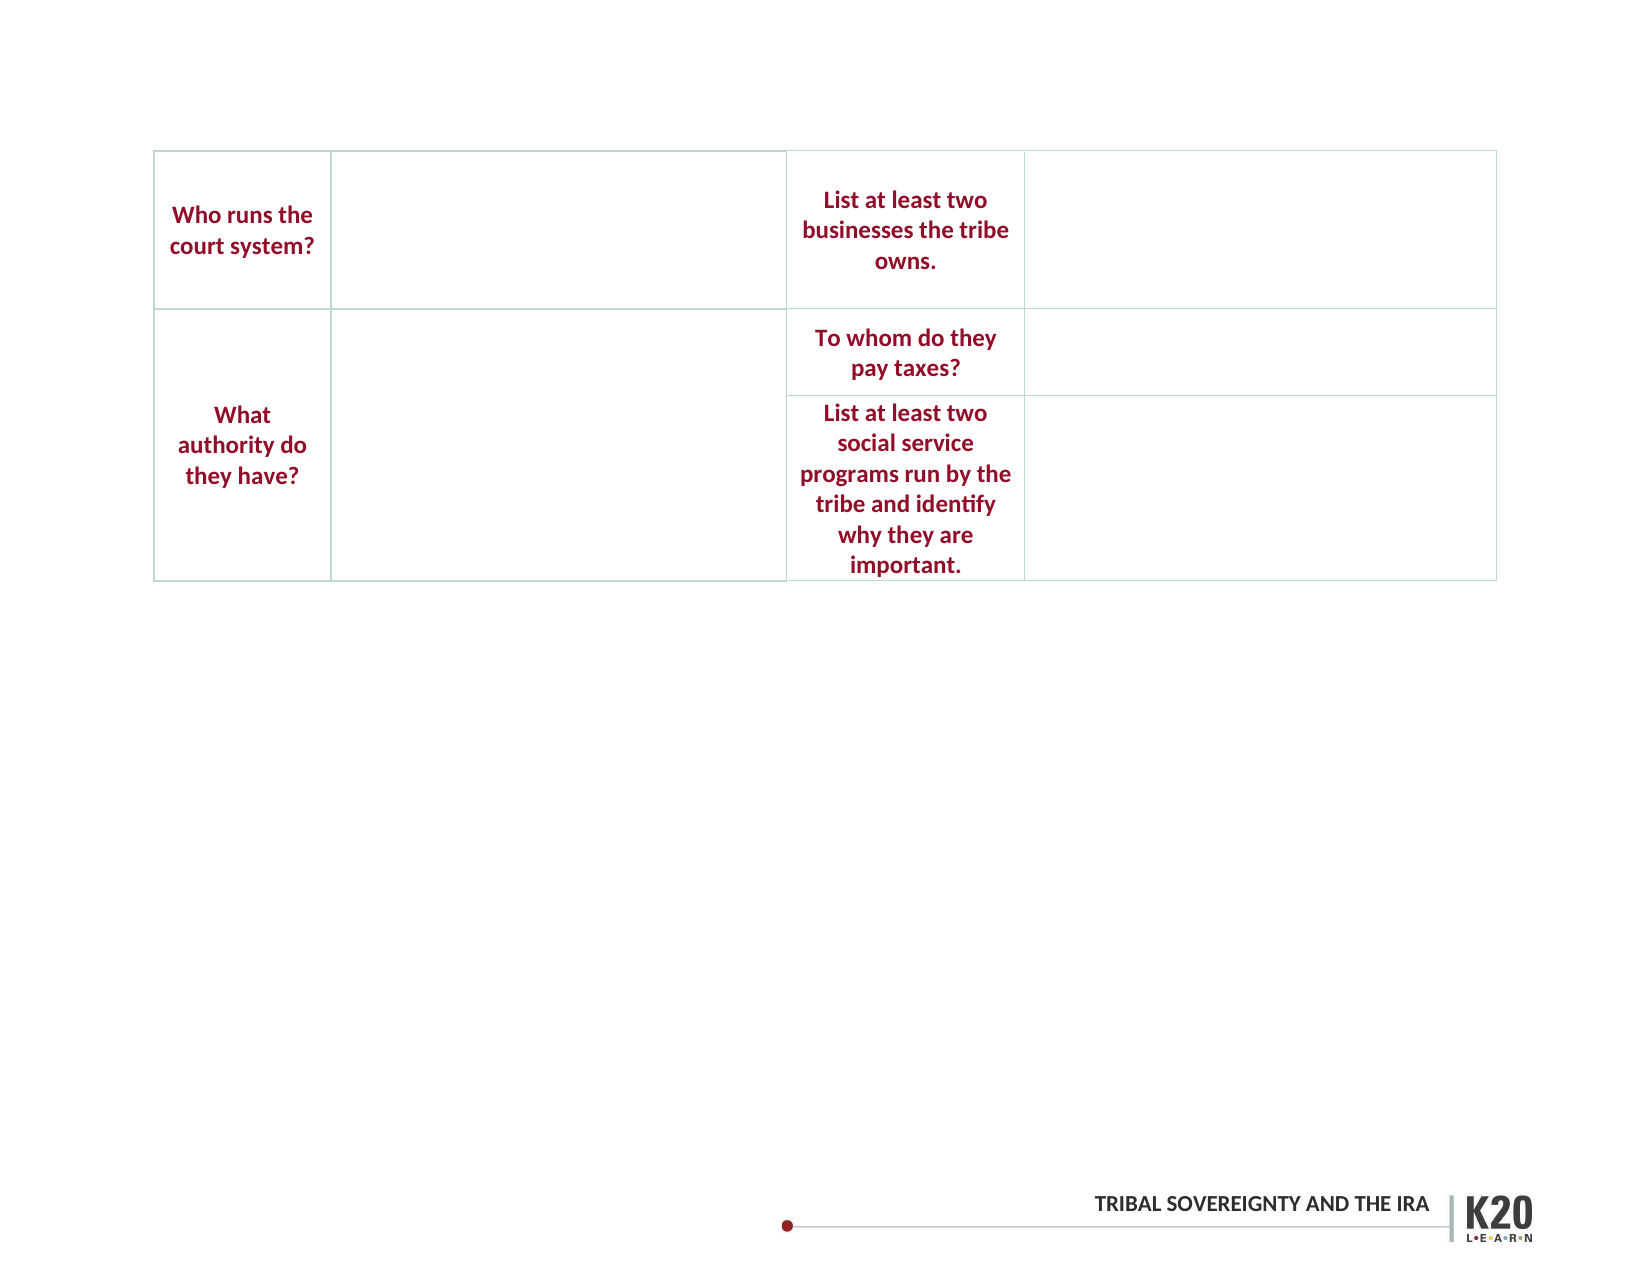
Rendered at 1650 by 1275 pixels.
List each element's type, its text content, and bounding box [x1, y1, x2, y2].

picture [781, 1192, 1532, 1245]
table_cell To whom do they pay taxes? [787, 309, 1024, 395]
table_cell Who runs the court system? [155, 152, 330, 308]
table_cell [1025, 151, 1496, 308]
table_cell [332, 310, 786, 580]
table_cell [332, 152, 786, 308]
table_cell List at least two businesses the tribe owns. [787, 151, 1024, 308]
table_cell List at least two social service programs run by the tribe and identify why they are important. [787, 396, 1024, 580]
table_cell What authority do they have? [155, 310, 330, 580]
table_cell [1025, 396, 1496, 580]
table_cell [1025, 309, 1496, 395]
